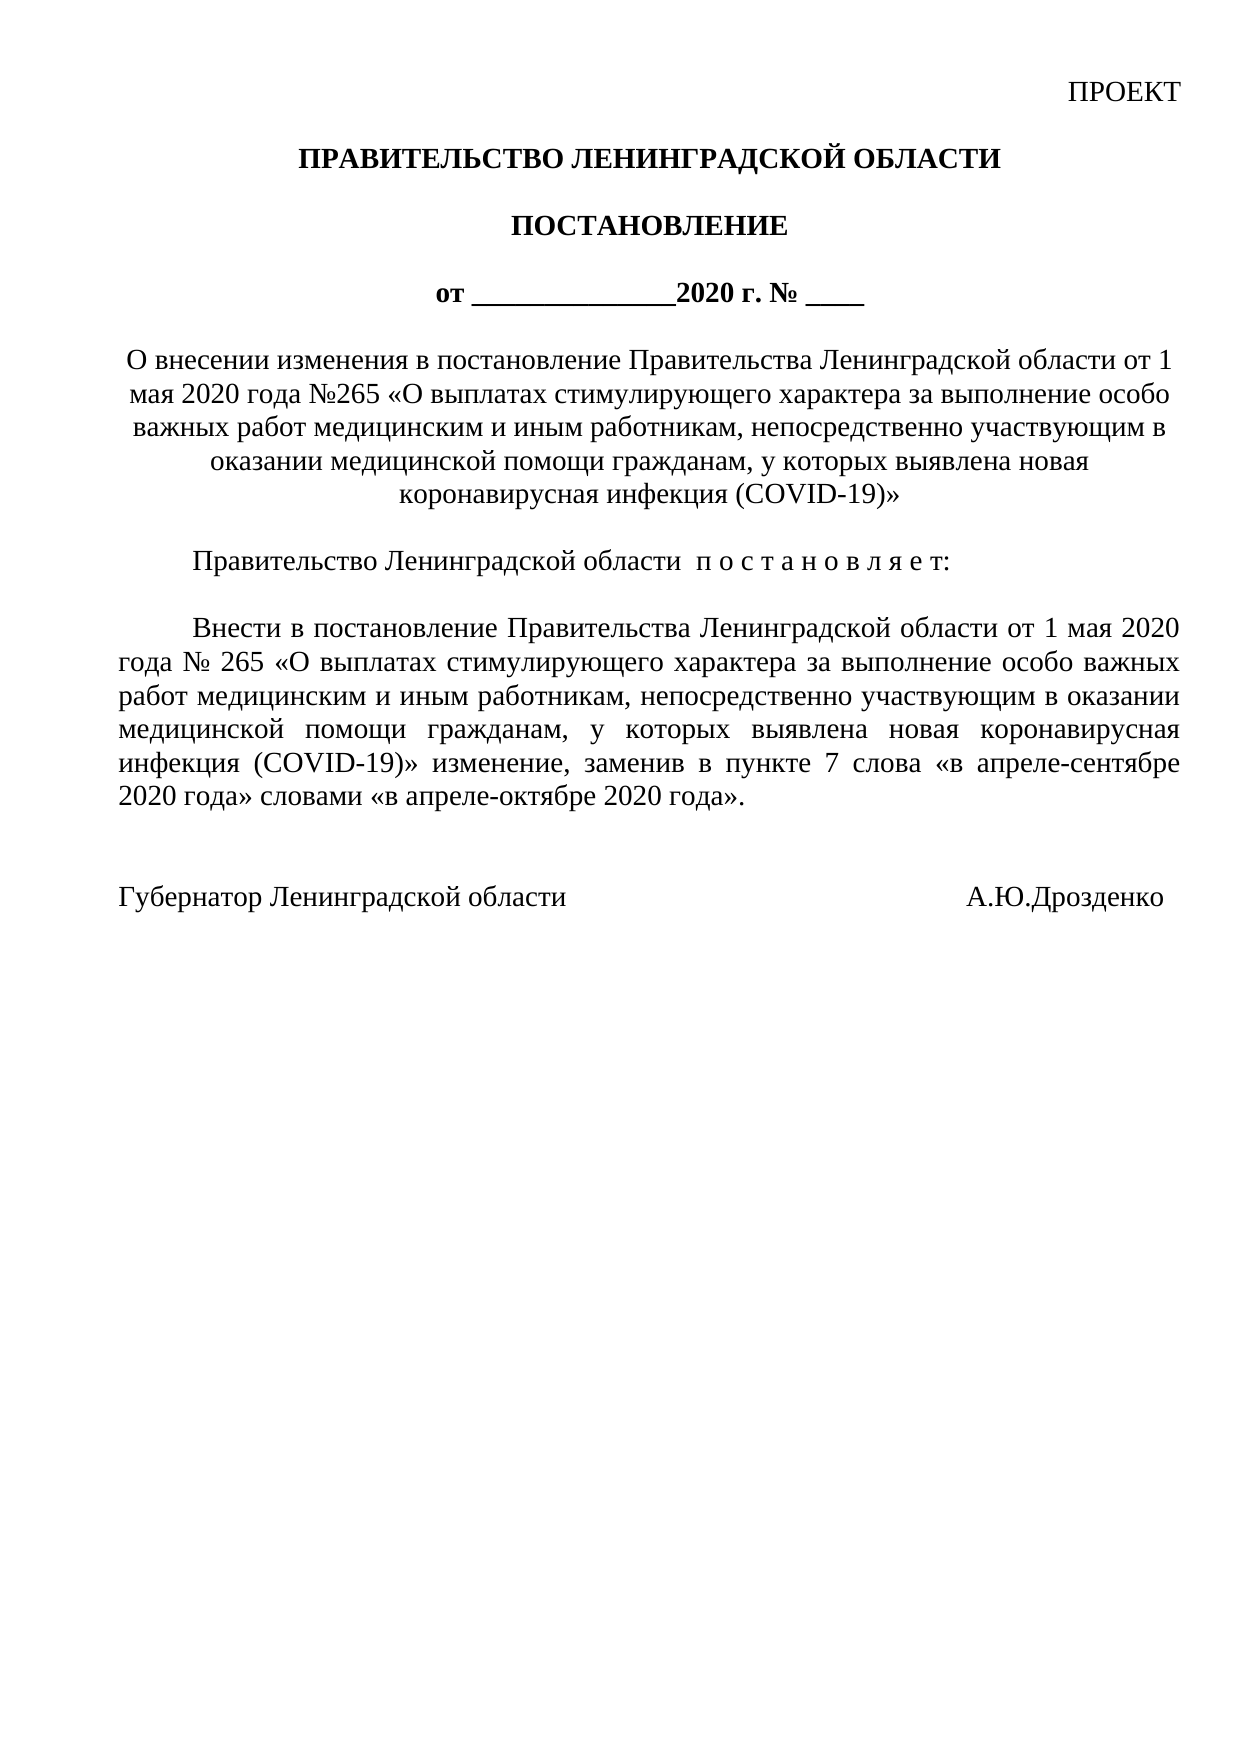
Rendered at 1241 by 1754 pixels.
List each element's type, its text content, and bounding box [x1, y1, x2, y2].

title ПРАВИТЕЛЬСТВО ЛЕНИНГРАДСКОЙ ОБЛАСТИ [118, 141, 1181, 174]
title ПРОЕКТ [118, 74, 1181, 107]
text Правительство Ленинградской области п о с т а н о в л я е т: [118, 543, 1181, 577]
text О внесении изменения в постановление Правительства Ленинградской области от 1 мая 2020 года №265 «О выплатах стимулирующего характера за выполнение особо важных работ медицинским и иным работникам, непосредственно участвующим в оказании медицинской помощи гражданам, у которых выявлена новая коронавирусная инфекция (COVID-19)» [118, 342, 1181, 510]
text Губернатор Ленинградской области А.Ю.Дрозденко [118, 879, 1181, 912]
text Внести в постановление Правительства Ленинградской области от 1 мая 2020 года № 265 «О выплатах стимулирующего характера за выполнение особо важных работ медицинским и иным работникам, непосредственно участвующим в оказании медицинской помощи гражданам, у которых выявлена новая коронавирусная инфекция (COVID-19)» изменение, заменив в пункте 7 слова «в апреле-сентябре 2020 года» словами «в апреле-октябре 2020 года». [118, 611, 1181, 812]
title ПОСТАНОВЛЕНИЕ [118, 208, 1181, 242]
title от ______________2020 г. № ____ [118, 275, 1181, 309]
